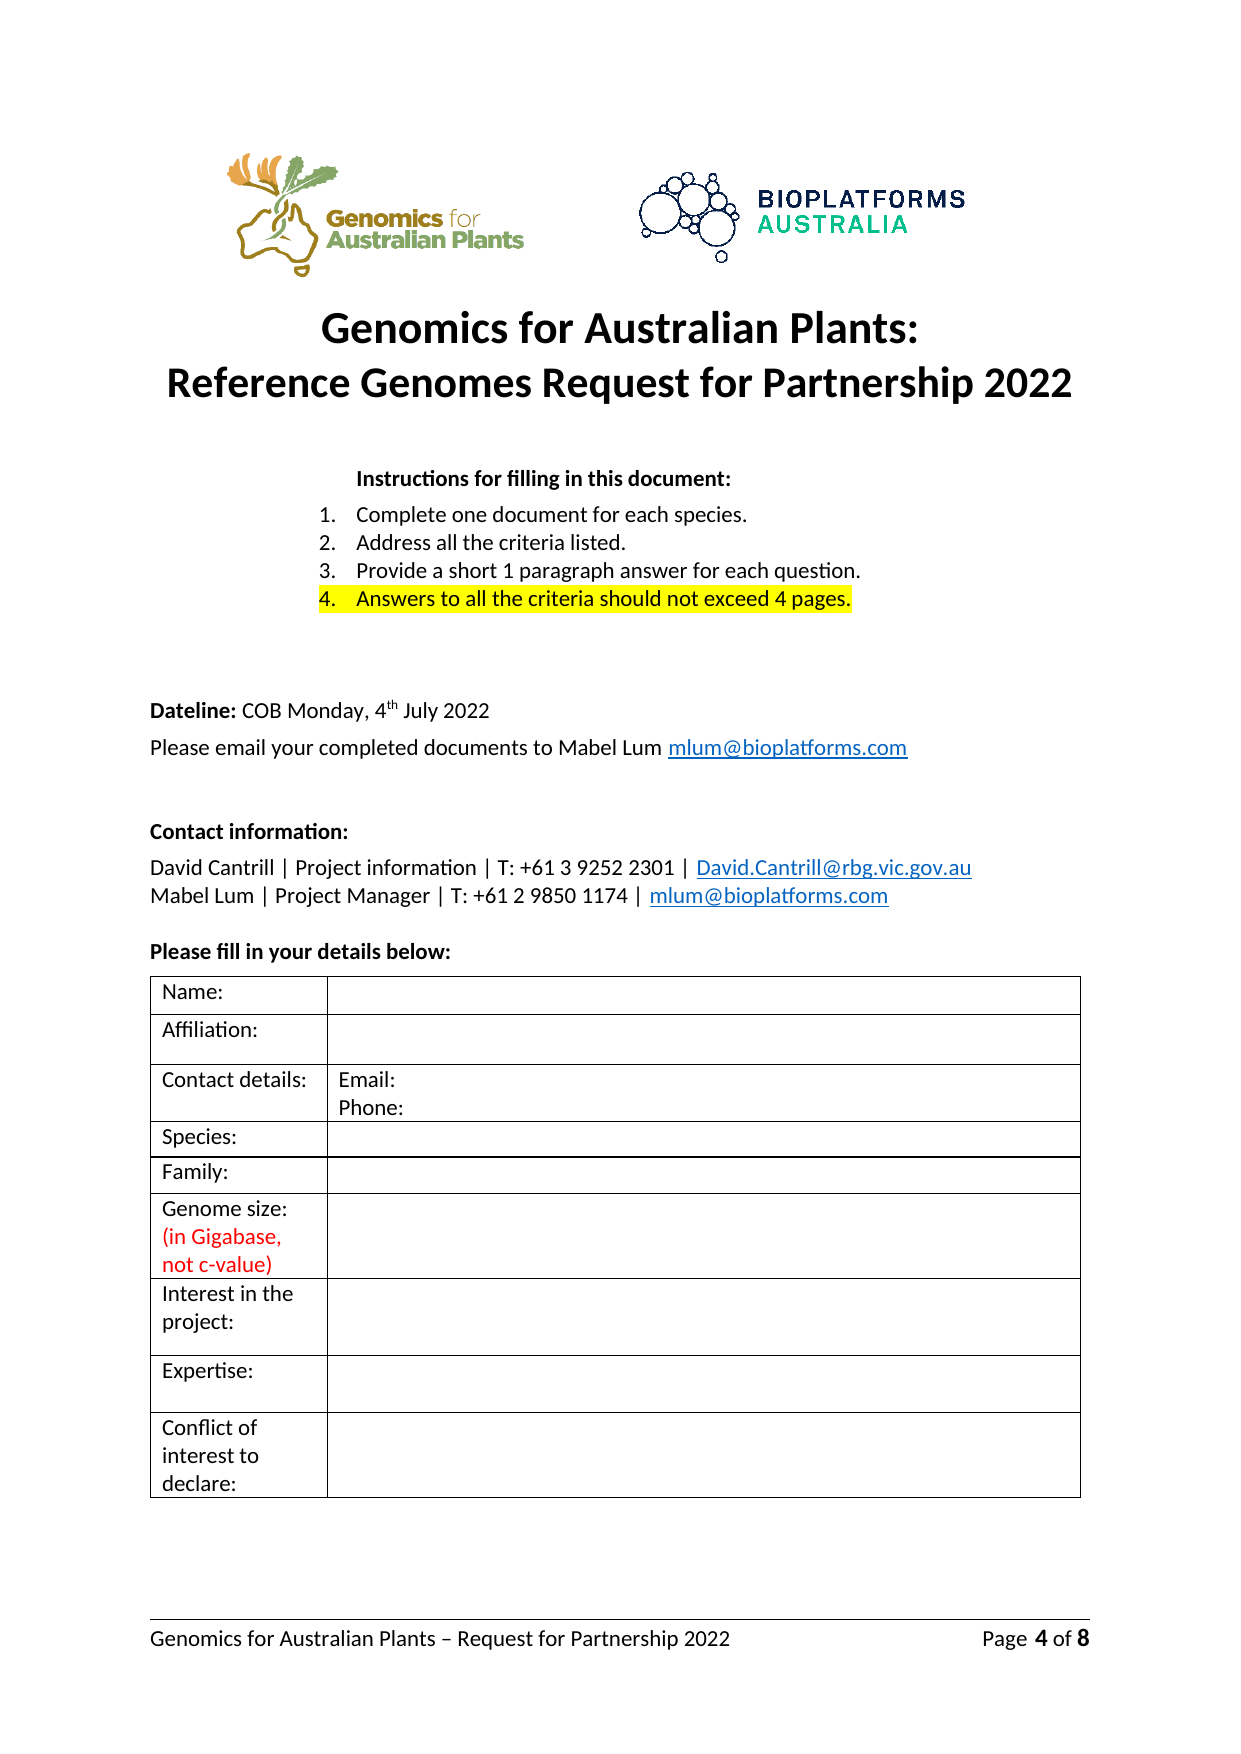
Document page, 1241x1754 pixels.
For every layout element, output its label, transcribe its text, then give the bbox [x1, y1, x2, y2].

table_cell Interest in the project: [151, 1279, 327, 1355]
table_cell [328, 1356, 1080, 1412]
table_cell [328, 1122, 1080, 1156]
table_cell [328, 1158, 1080, 1193]
picture [219, 150, 532, 280]
list Provide a short 1 paragraph answer for each question. [319, 557, 1090, 584]
text Genomics for Australian Plants: [150, 299, 1090, 355]
text David Cantrill | Project information | T: +61 3 9252 2301 | David.Cantrill@rbg.vic.gov.au Mabel Lum | Project Manager | T: +61 2 9850 1174 | mlum@bioplatforms.com [150, 853, 1090, 909]
table_cell [328, 1015, 1080, 1064]
table_header [328, 977, 1080, 1014]
text Dateline: COB Monday, 4th July 2022 [150, 697, 1090, 725]
table_header Name: [151, 977, 327, 1014]
table_cell Affiliation: [151, 1015, 327, 1064]
text Reference Genomes Request for Partnership 2022 [150, 355, 1090, 408]
text Please email your completed documents to Mabel Lum mlum@bioplatforms.com [150, 733, 1090, 761]
list Answers to all the criteria should not exceed 4 pages. [319, 584, 1090, 613]
table_cell Expertise: [151, 1356, 327, 1412]
list Complete one document for each species. [319, 501, 1090, 528]
text Instructions for filling in this document: [356, 464, 1090, 492]
table_cell Contact details: [151, 1065, 327, 1121]
text Contact information: [150, 817, 1090, 845]
list Address all the criteria listed. [319, 528, 1090, 557]
table_cell [328, 1413, 1080, 1497]
table_cell Conflict of interest to declare: [151, 1413, 327, 1497]
table_cell [328, 1194, 1080, 1278]
table_cell [328, 1279, 1080, 1355]
picture [620, 153, 984, 281]
table_cell Genome size: (in Gigabase, not c-value) [151, 1194, 327, 1278]
table_cell Species: [151, 1122, 327, 1156]
table_cell Email: Phone: [328, 1065, 1080, 1121]
table_cell Family: [151, 1158, 327, 1193]
text Please fill in your details below: [150, 937, 1090, 966]
